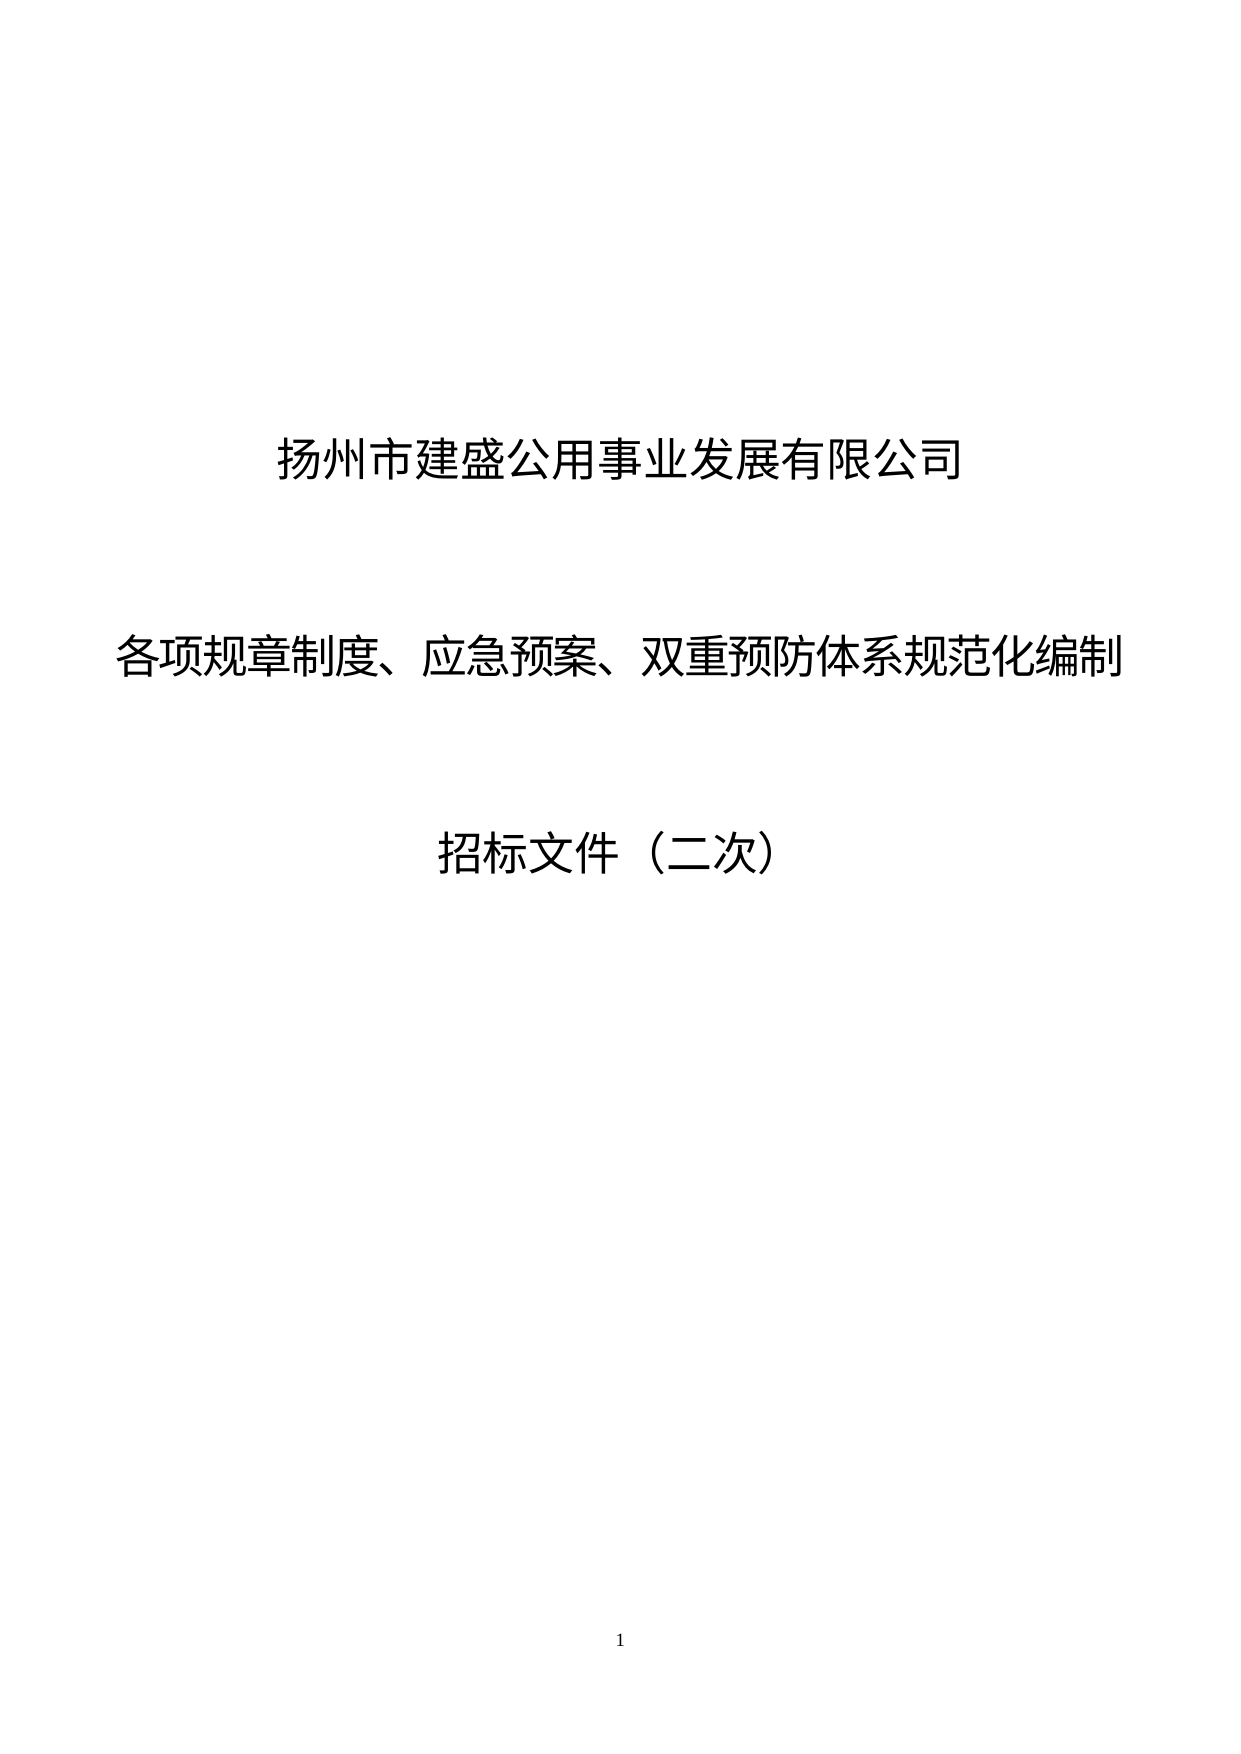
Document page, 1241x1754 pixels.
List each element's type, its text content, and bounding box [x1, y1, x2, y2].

text 各项规章制度、应急预案、双重预防体系规范化编制 [112, 605, 1128, 702]
text 扬州市建盛公用事业发展有限公司 [112, 408, 1128, 506]
text 招标文件（二次） [112, 802, 1128, 899]
